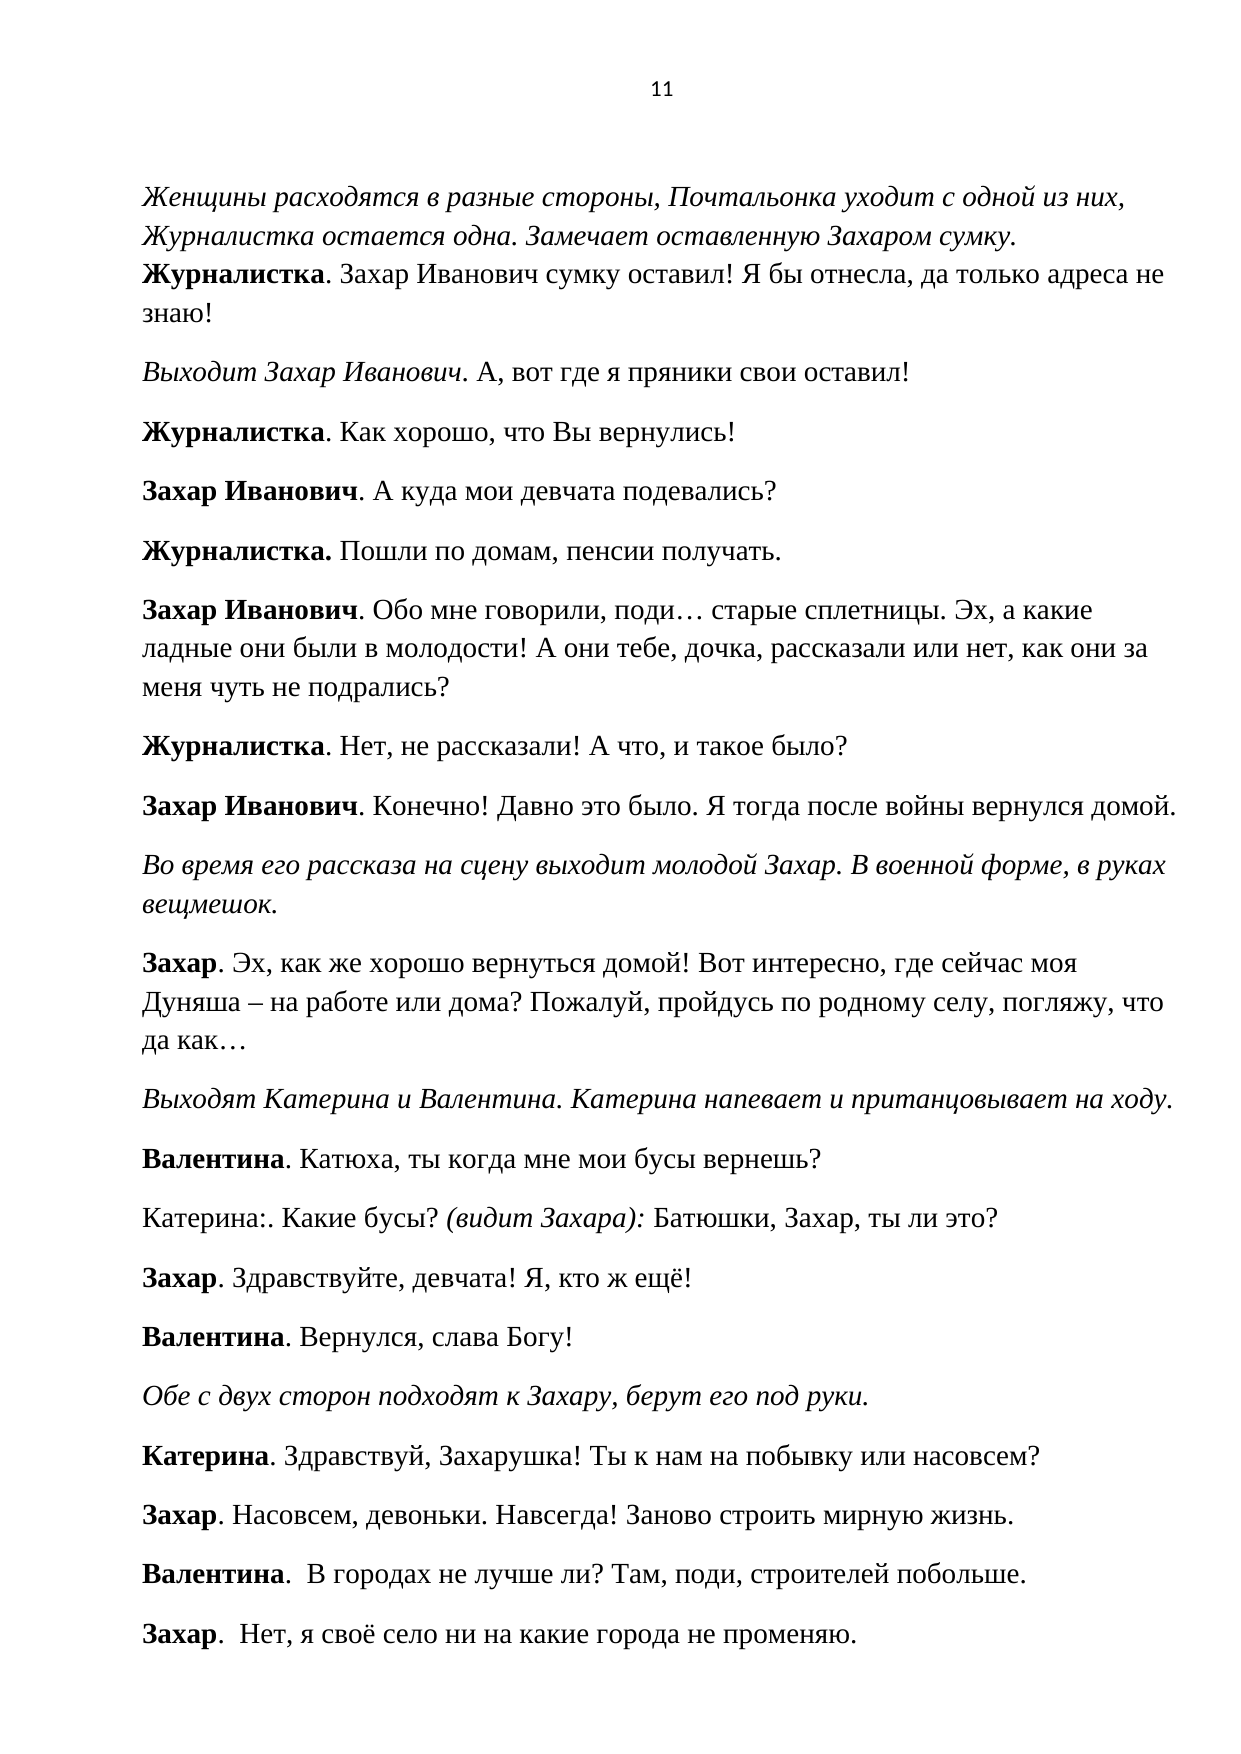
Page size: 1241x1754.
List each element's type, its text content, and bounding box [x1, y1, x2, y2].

text Захар. Нет, я своё село ни на какие города не променяю. [142, 1616, 1181, 1649]
text Захар. Насовсем, девоньки. Навсегда! Заново строить мирную жизнь. [142, 1497, 1181, 1531]
text Захар Иванович. Конечно! Давно это было. Я тогда после войны вернулся домой. [142, 788, 1181, 821]
text Захар Иванович. Обо мне говорили, поди… старые сплетницы. Эх, а какие ладные они были в молодости! А они тебе, дочка, рассказали или нет, как они за меня чуть не подрались? [142, 592, 1181, 703]
text Выходят Катерина и Валентина. Катерина напевает и пританцовывает на ходу. [142, 1082, 1181, 1115]
text Валентина. В городах не лучше ли? Там, поди, строителей побольше. [142, 1557, 1181, 1590]
text Валентина. Катюха, ты когда мне мои бусы вернешь? [142, 1141, 1181, 1174]
text Журналистка. Пошли по домам, пенсии получать. [142, 533, 1181, 566]
text Обе с двух сторон подходят к Захару, берут его под руки. [142, 1378, 1181, 1412]
text Журналистка. Нет, не рассказали! А что, и такое было? [142, 728, 1181, 762]
text Катерина. Здравствуй, Захарушка! Ты к нам на побывку или насовсем? [142, 1438, 1181, 1471]
text Валентина. Вернулся, слава Богу! [142, 1319, 1181, 1353]
text Во время его рассказа на сцену выходит молодой Захар. В военной форме, в руках вещмешок. [142, 847, 1181, 919]
text Выходит Захар Иванович. А, вот где я пряники свои оставил! [142, 354, 1181, 388]
text Захар. Здравствуйте, девчата! Я, кто ж ещё! [142, 1260, 1181, 1293]
text Захар. Эх, как же хорошо вернуться домой! Вот интересно, где сейчас моя Дуняша – на работе или дома? Пожалуй, пройдусь по родному селу, погляжу, что да как… [142, 945, 1181, 1056]
text Женщины расходятся в разные стороны, Почтальонка уходит с одной из них, Журналистка остается одна. Замечает оставленную Захаром сумку. Журналистка. Захар Иванович сумку оставил! Я бы отнесла, да только адреса не знаю! [142, 179, 1181, 329]
text Захар Иванович. А куда мои девчата подевались? [142, 473, 1181, 507]
text Катерина:. Какие бусы? (видит Захара): Батюшки, Захар, ты ли это? [142, 1200, 1181, 1234]
text Журналистка. Как хорошо, что Вы вернулись! [142, 414, 1181, 447]
